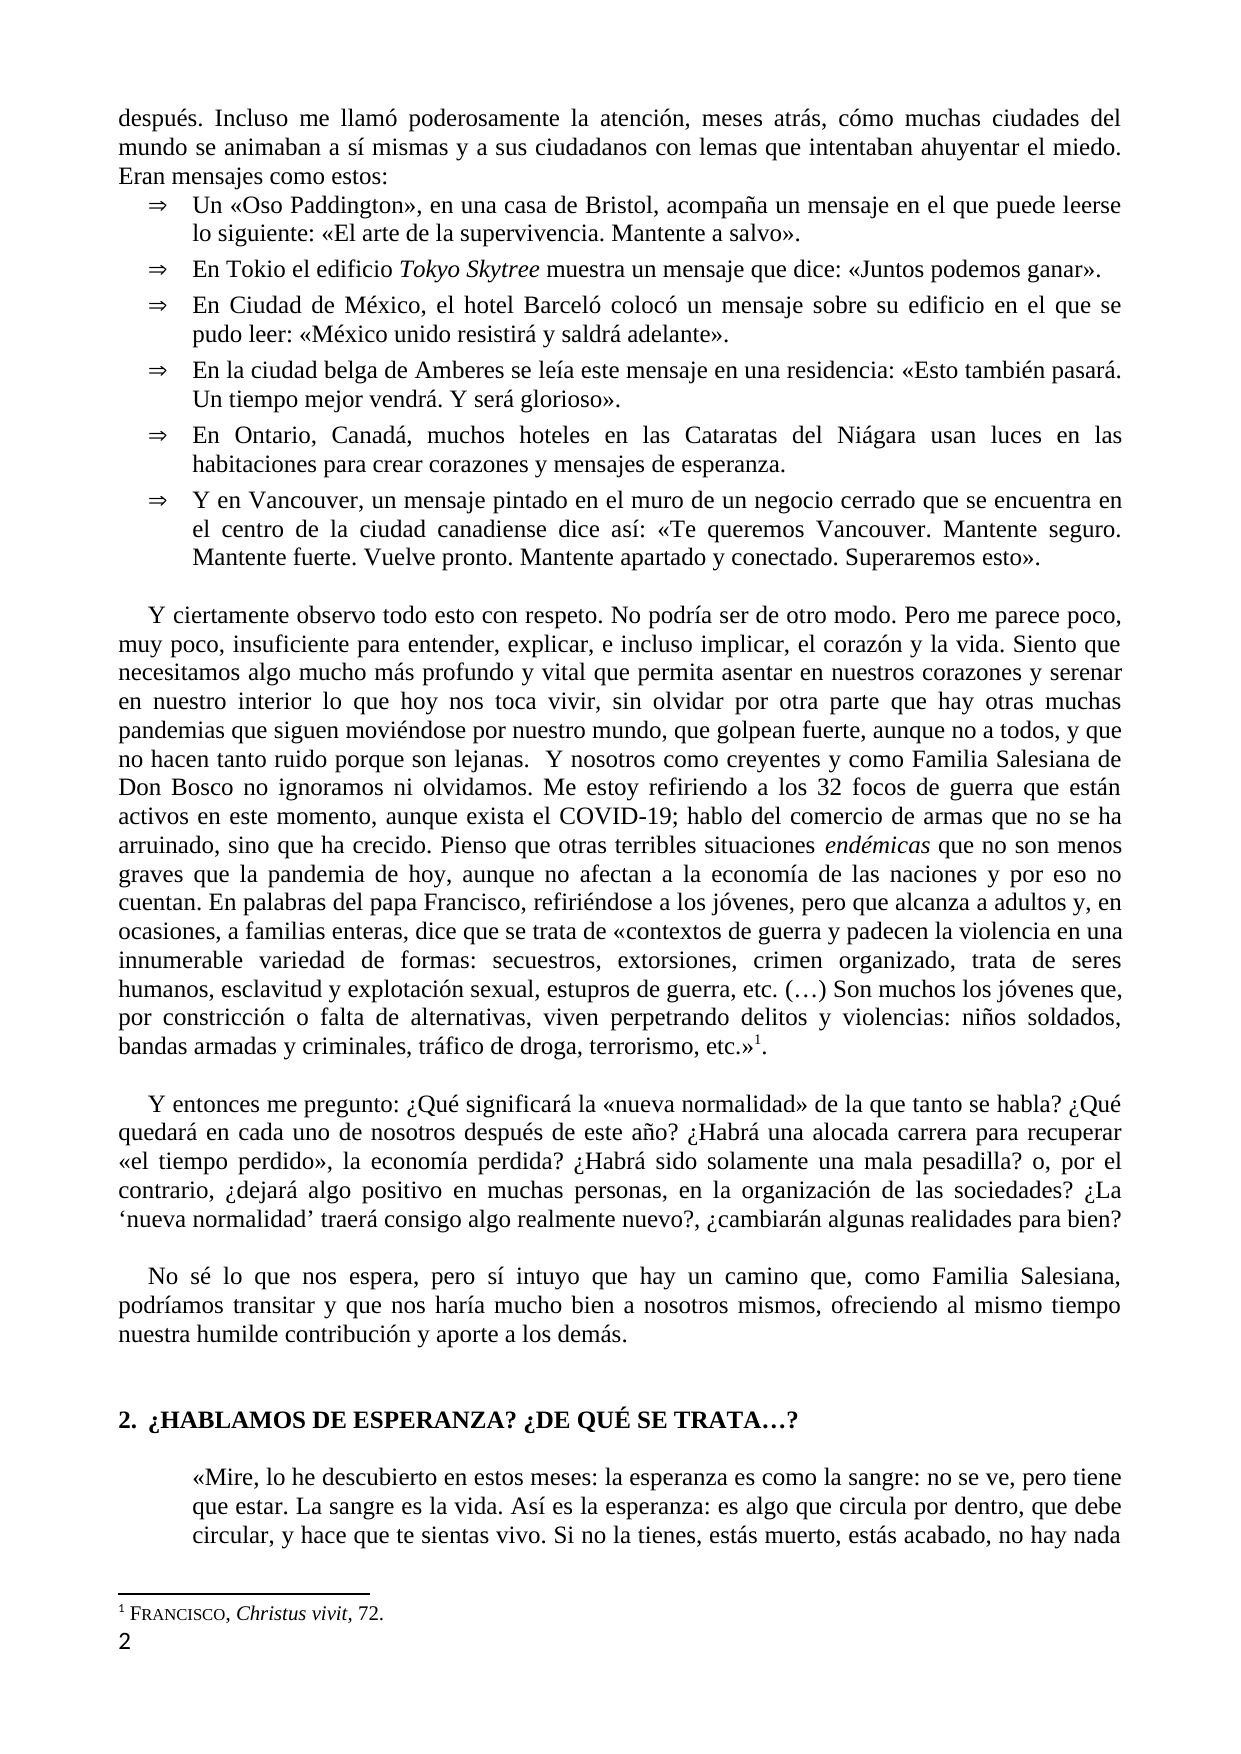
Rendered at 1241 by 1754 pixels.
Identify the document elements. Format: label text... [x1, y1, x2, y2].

list En Tokio el edificio Tokyo Skytree muestra un mensaje que dice: «Juntos podemos ganar». [148, 254, 1123, 283]
text No sé lo que nos espera, pero sí intuyo que hay un camino que, como Familia Salesiana, podríamos transitar y que nos haría mucho bien a nosotros mismos, ofreciendo al mismo tiempo nuestra humilde contribución y aporte a los demás. [118, 1261, 1123, 1347]
list Y en Vancouver, un mensaje pintado en el muro de un negocio cerrado que se encuentra en el centro de la ciudad canadiense dice así: «Te queremos Vancouver. Mantente seguro. Mantente fuerte. Vuelve pronto. Mantente apartado y conectado. Superaremos esto». [148, 485, 1123, 571]
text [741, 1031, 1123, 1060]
list Un «Oso Paddington», en una casa de Bristol, acompaña un mensaje en el que puede leerse lo siguiente: «El arte de la supervivencia. Mantente a salvo». [148, 190, 1123, 247]
list En Ciudad de México, el hotel Barceló colocó un mensaje sobre su edificio en el que se pudo leer: «México unido resistirá y saldrá adelante». [148, 291, 1123, 348]
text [118, 103, 1123, 190]
list En la ciudad belga de Amberes se leía este mensaje en una residencia: «Esto también pasará. Un tiempo mejor vendrá. Y será glorioso». [148, 355, 1123, 413]
text Y ciertamente observo todo esto con respeto. No podría ser de otro modo. Pero me parece poco, muy poco, insuficiente para entender, explicar, e incluso implicar, el corazón y la vida. Siento que necesitamos algo mucho más profundo y vital que permita asentar en nuestros corazones y serenar en nuestro interior lo que hoy nos toca vivir, sin olvidar por otra parte que hay otras muchas pandemias que siguen moviéndose por nuestro mundo, que golpean fuerte, aunque no a todos, y que no hacen tanto ruido porque son lejanas. Y nosotros como creyentes y como Familia Salesiana de Don Bosco no ignoramos ni olvidamos. Me estoy refiriendo a los 32 focos de guerra que están activos en este momento, aunque exista el COVID-19; hablo del comercio de armas que no se ha arruinado, sino que ha crecido. Pienso que otras terribles situaciones endémicas que no son menos graves que la pandemia de hoy, aunque no afectan a la economía de las naciones y por eso no cuentan. En palabras del papa Francisco, refiriéndose a los jóvenes, pero que alcanza a adultos y, en ocasiones, a familias enteras, dice que se trata de «contextos de guerra y padecen la violencia en una innumerable variedad de formas: secuestros, extorsiones, crimen organizado, trata de seres humanos, esclavitud y explotación sexual, estupros de guerra, etc. (…) Son muchos los jóvenes que, por constricción o falta de alternativas, viven perpetrando delitos y violencias: niños soldados, bandas armadas y criminales, tráfico de droga, terrorismo, etc.». [118, 600, 1123, 945]
text Y entonces me pregunto: ¿Qué significará la «nueva normalidad» de la que tanto se habla? ¿Qué quedará en cada uno de nosotros después de este año? ¿Habrá una alocada carrera para recuperar «el tiempo perdido», la economía perdida? ¿Habrá sido solamente una mala pesadilla? o, por el contrario, ¿dejará algo positivo en muchas personas, en la organización de las sociedades? ¿La ‘nueva normalidad’ traerá consigo algo realmente nuevo?, ¿cambiarán algunas realidades para bien? [118, 1089, 1123, 1232]
list ¿HABLAMOS DE ESPERANZA? ¿DE QUÉ SE TRATA…? [118, 1405, 1123, 1434]
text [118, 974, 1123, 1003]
list En Ontario, Canadá, muchos hoteles en las Cataratas del Niágara usan luces en las habitaciones para crear corazones y mensajes de esperanza. [148, 420, 1123, 478]
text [192, 1462, 1123, 1549]
